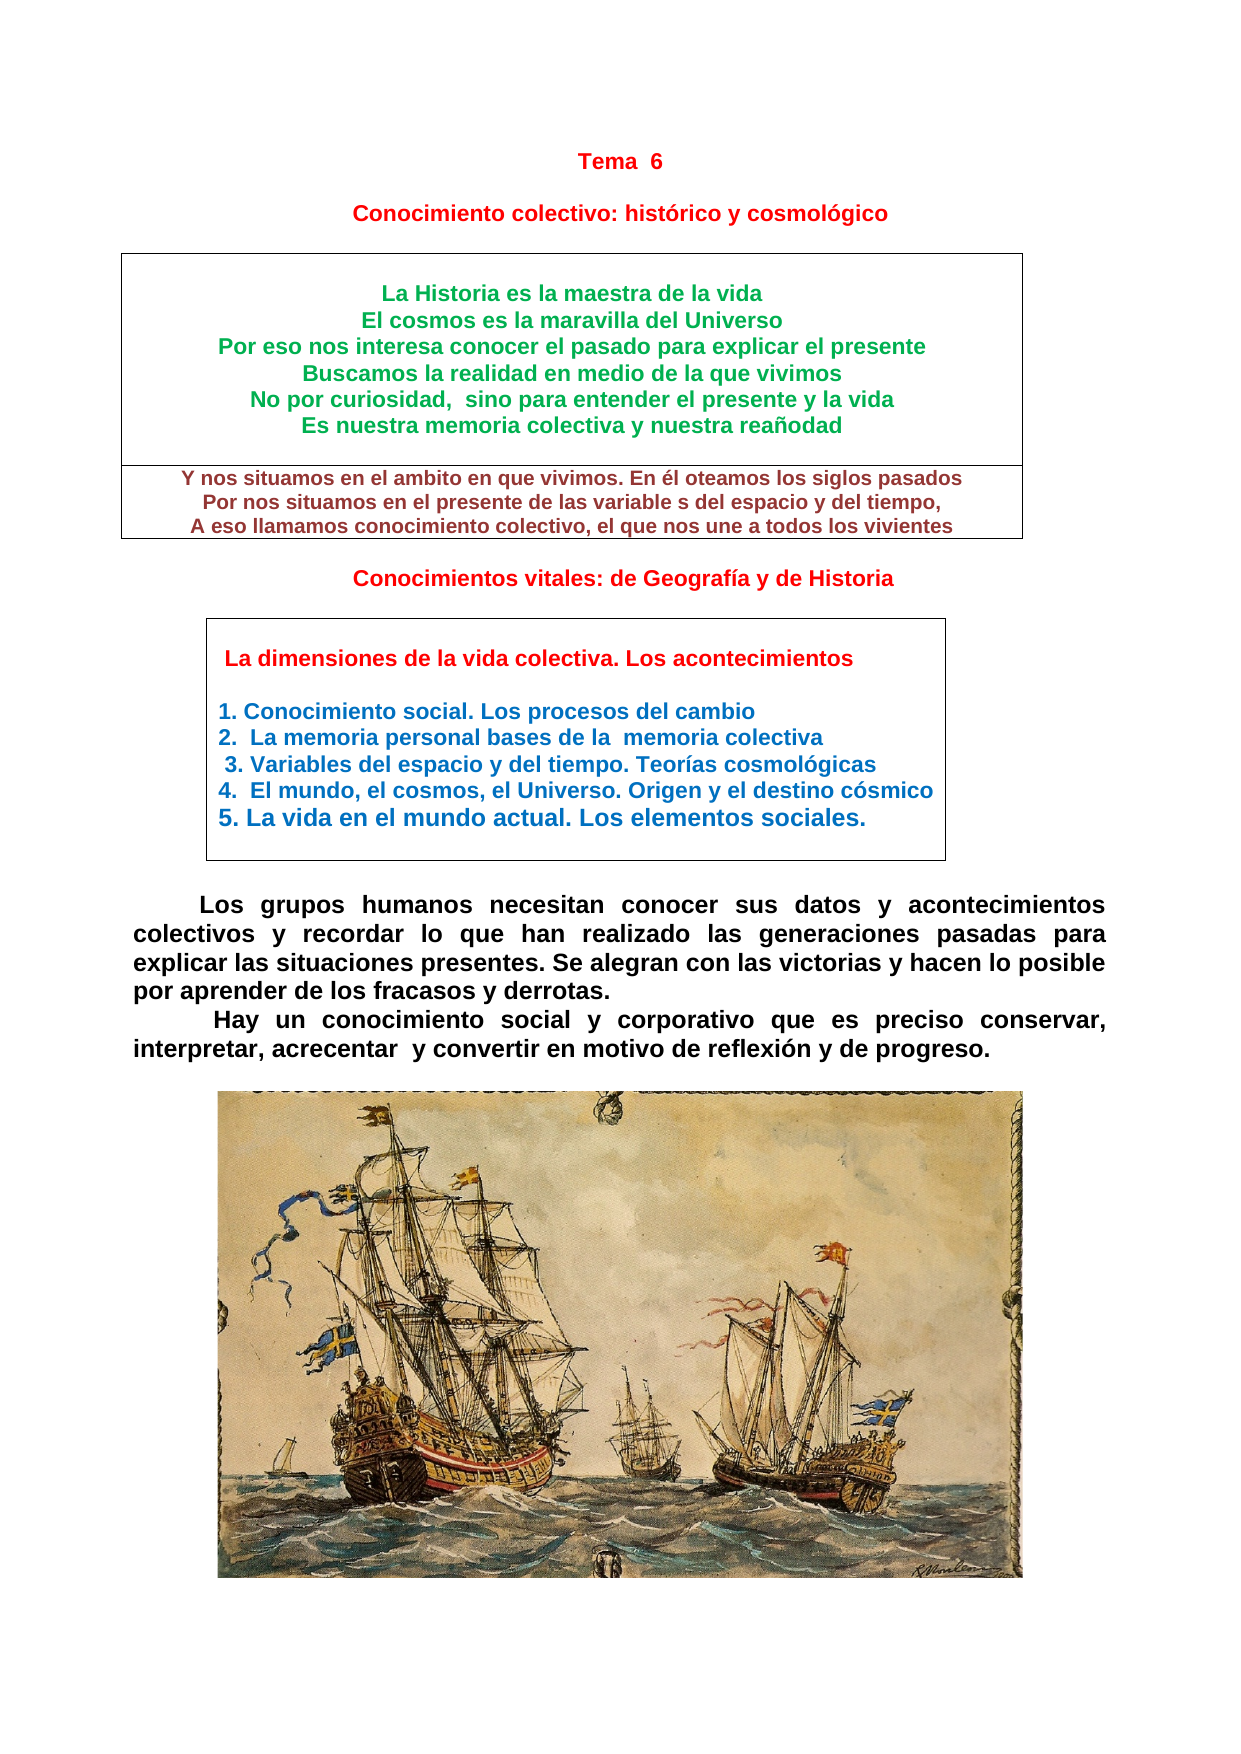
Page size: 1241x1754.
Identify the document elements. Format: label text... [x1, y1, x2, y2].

text Conocimientos vitales: de Geografía y de Historia [133, 565, 1107, 592]
text Tema 6 [133, 148, 1107, 174]
text Los grupos humanos necesitan conocer sus datos y acontecimientos colectivos y recordar lo que han realizado las generaciones pasadas para explicar las situaciones presentes. Se alegran con las victorias y hacen lo posible por aprender de los fracasos y derrotas. [133, 890, 1107, 1005]
table_cell Y nos situamos en el ambito en que vivimos. En él oteamos los siglos pasados Por nos situamos en el presente de las variable s del espacio y del tiempo, A eso llamamos conocimiento colectivo, el que nos une a todos los vivientes [122, 466, 1022, 538]
text Conocimiento colectivo: histórico y cosmológico [133, 200, 1107, 227]
text Hay un conocimiento social y corporativo que es preciso conservar, interpretar, acrecentar y convertir en motivo de reflexión y de progreso. [133, 1005, 1107, 1062]
picture [217, 1091, 1023, 1578]
table_header La Historia es la maestra de la vida El cosmos es la maravilla del Universo Por eso nos interesa conocer el pasado para explicar el presente Buscamos la realidad en medio de la que vivimos No por curiosidad, sino para entender el presente y la vida Es nuestra memoria colectiva y nuestra reañodad [122, 254, 1022, 465]
table_header La dimensiones de la vida colectiva. Los acontecimientos 1. Conocimiento social. Los procesos del cambio 2. La memoria personal bases de la memoria colectiva 3. Variables del espacio y del tiempo. Teorías cosmológicas 4. El mundo, el cosmos, el Universo. Origen y el destino cósmico 5. La vida en el mundo actual. Los elementos sociales. [207, 619, 945, 860]
